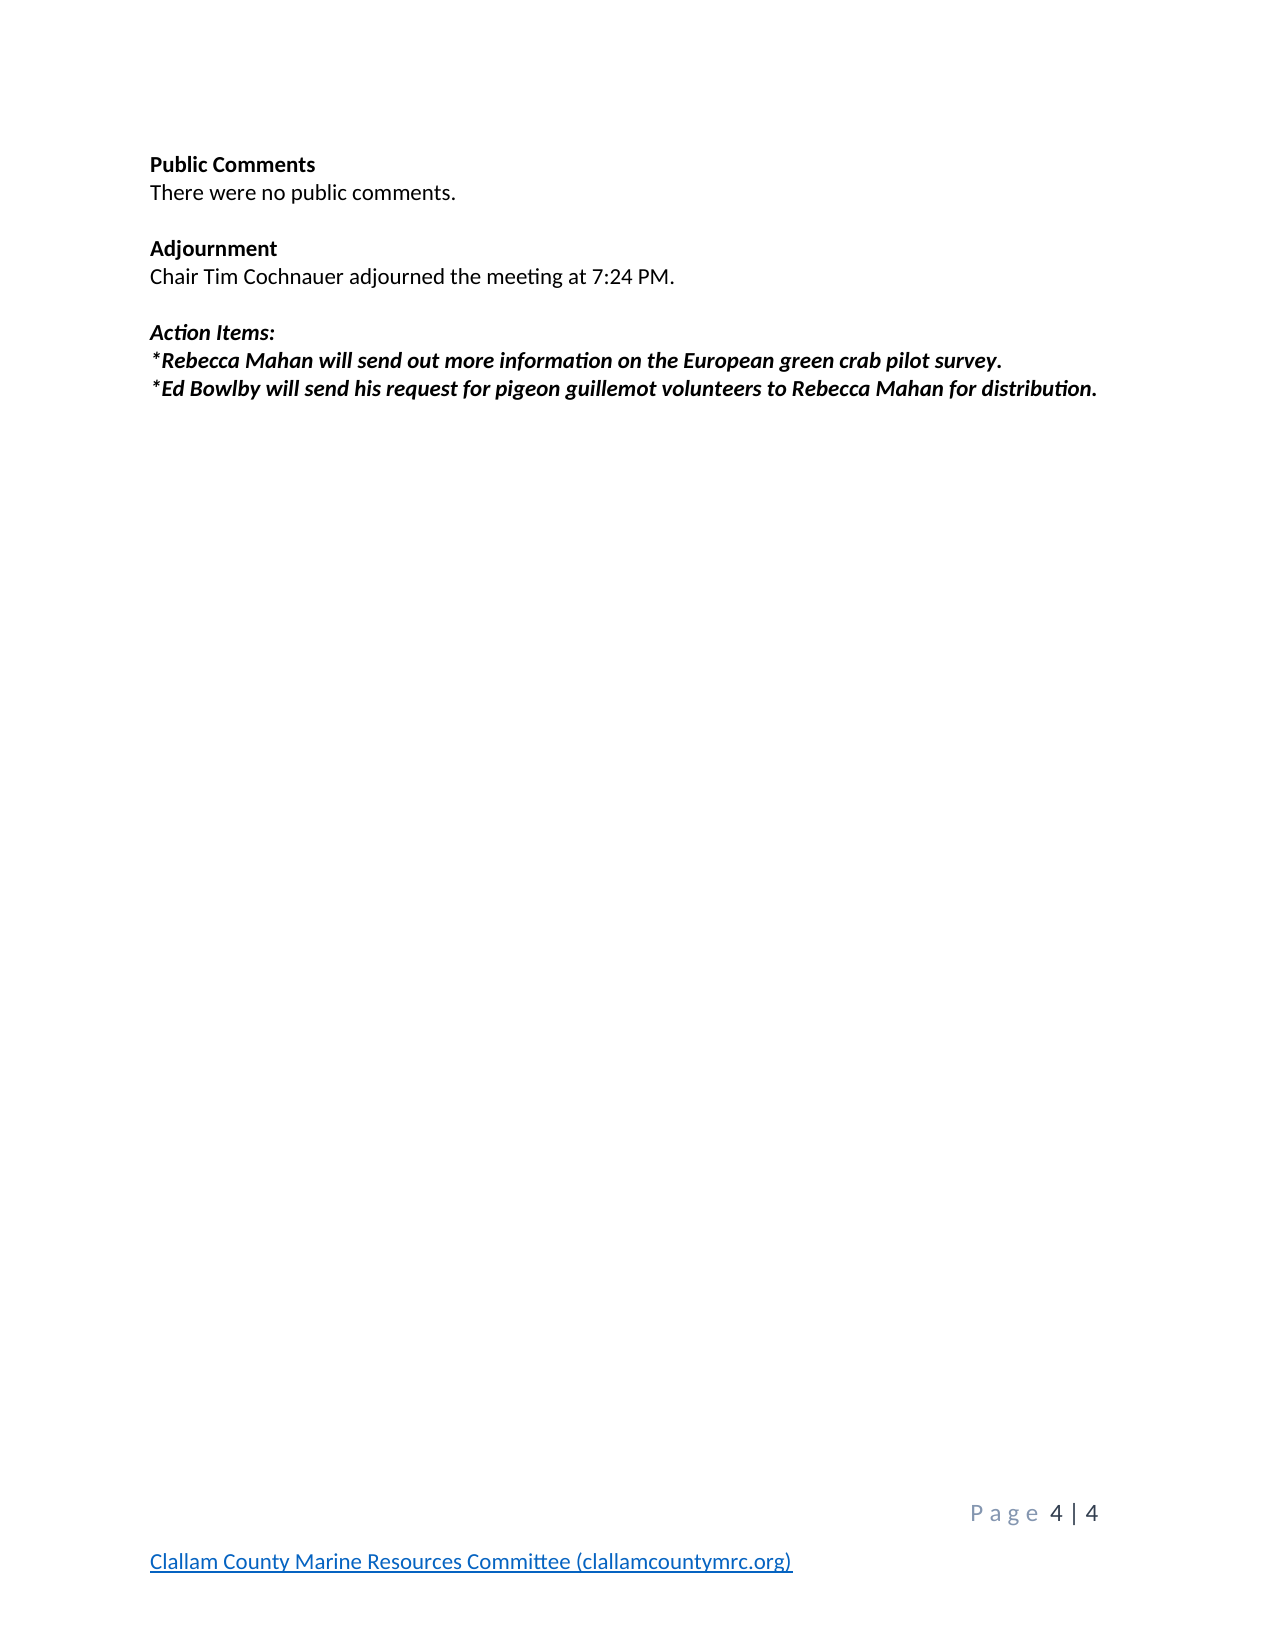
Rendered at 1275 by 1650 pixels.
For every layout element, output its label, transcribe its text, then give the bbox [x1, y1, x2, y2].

text Action Items: [150, 318, 1125, 346]
text Public Comments [150, 150, 1125, 178]
text *Rebecca Mahan will send out more information on the European green crab pilot survey. [150, 346, 1125, 374]
text Adjournment [150, 234, 1125, 262]
text Chair Tim Cochnauer adjourned the meeting at 7:24 PM. [150, 262, 1125, 290]
text *Ed Bowlby will send his request for pigeon guillemot volunteers to Rebecca Mahan for distribution. [150, 374, 1125, 402]
text There were no public comments. [150, 178, 1125, 206]
